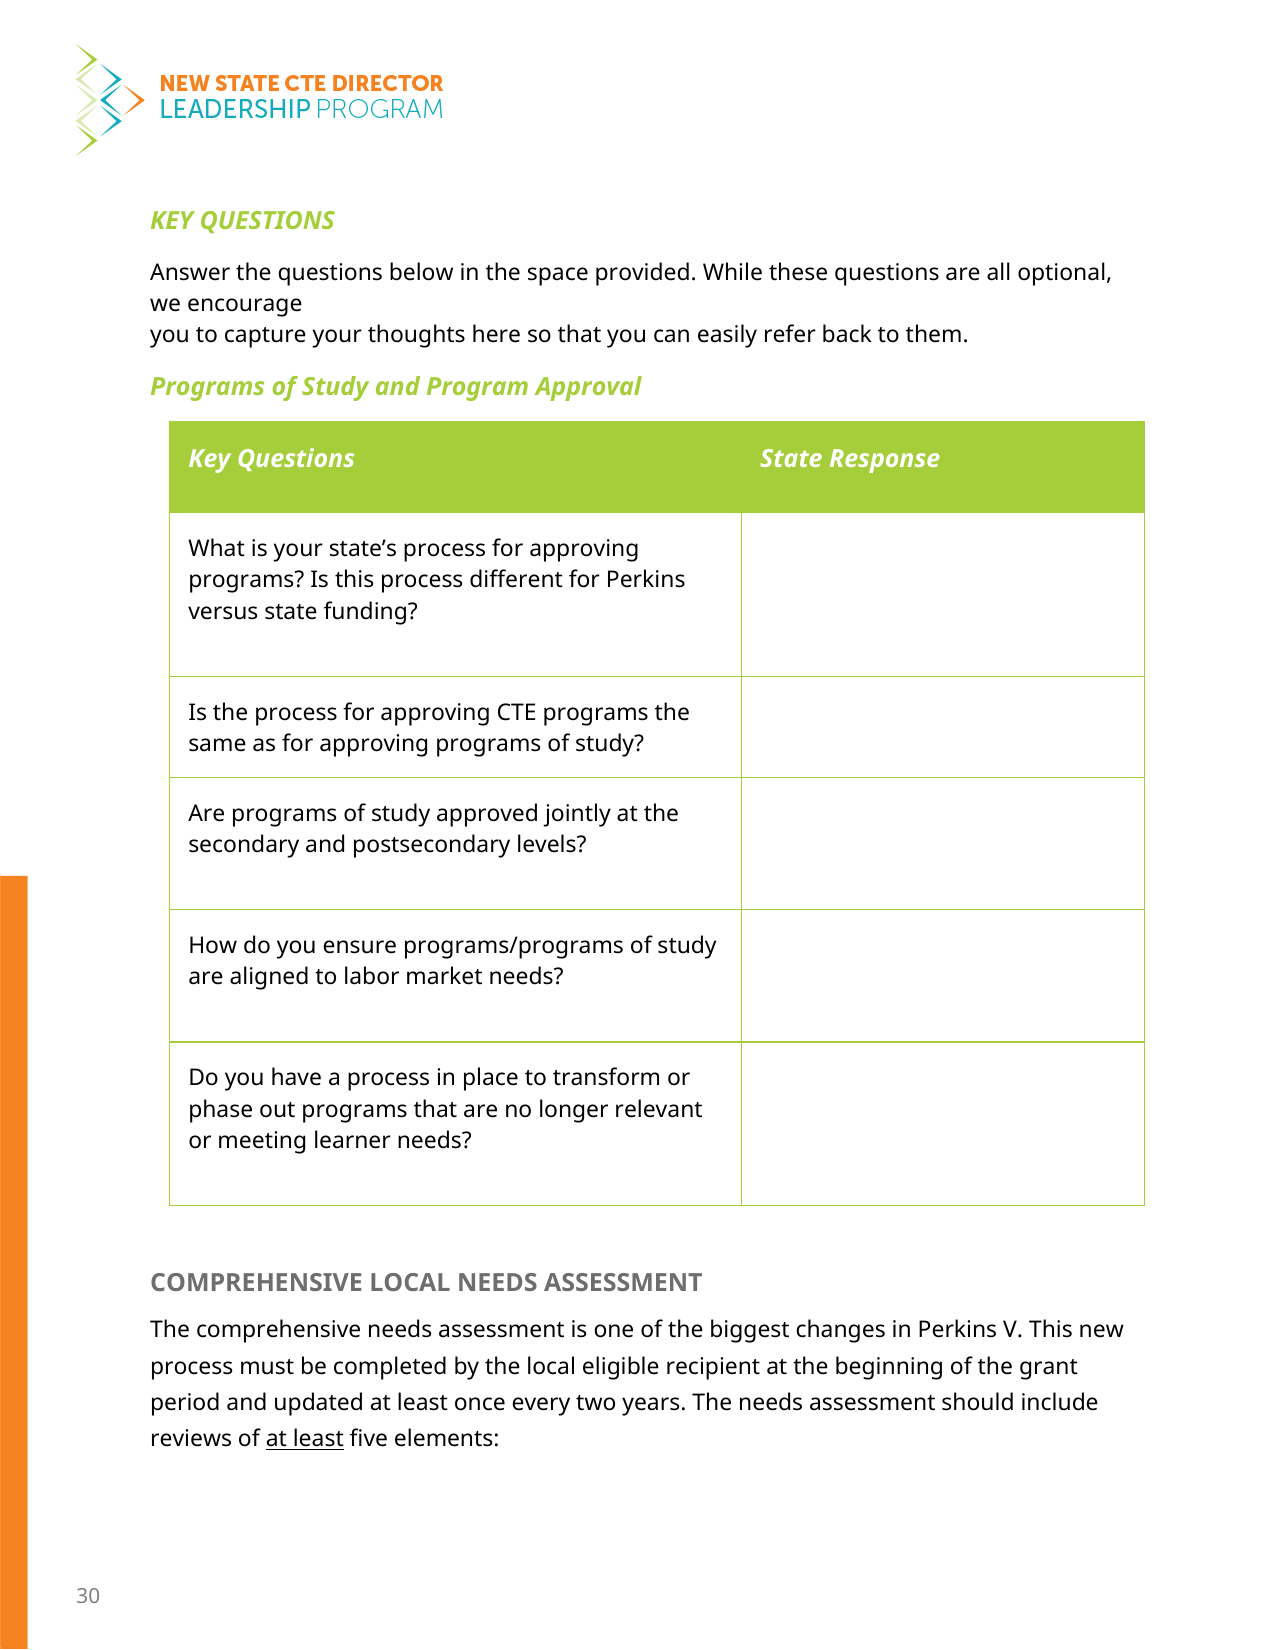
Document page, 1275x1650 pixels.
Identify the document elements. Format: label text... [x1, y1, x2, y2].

table_header State Response [742, 422, 1144, 512]
table_cell [742, 677, 1144, 777]
table_cell What is your state’s process for approving programs? Is this process different for Perkins versus state funding? [170, 513, 741, 676]
table_cell Are programs of study approved jointly at the secondary and postsecondary levels? [170, 778, 741, 909]
table_header Key Questions [170, 422, 741, 512]
table_cell [742, 1043, 1144, 1205]
table_cell [742, 513, 1144, 676]
text Key Questions [150, 203, 1125, 237]
subtitle Comprehensive Local Needs Assessment [150, 1265, 1125, 1299]
picture [0, 0, 1274, 1649]
text Answer the questions below in the space provided. While these questions are all optional, we encourage you to capture your thoughts here so that you can easily refer back to them. [150, 256, 1125, 349]
text The comprehensive needs assessment is one of the biggest changes in Perkins V. This new process must be completed by the local eligible recipient at the beginning of the grant period and updated at least once every two years. The needs assessment should include reviews of at least five elements: [150, 1313, 1125, 1453]
table_cell How do you ensure programs/programs of study are aligned to labor market needs? [170, 910, 741, 1041]
table_cell Do you have a process in place to transform or phase out programs that are no longer relevant or meeting learner needs? [170, 1043, 741, 1205]
table_cell [742, 778, 1144, 909]
table_cell [742, 910, 1144, 1041]
table_cell Is the process for approving CTE programs the same as for approving programs of study? [170, 677, 741, 777]
text Programs of Study and Program Approval [150, 368, 1125, 402]
